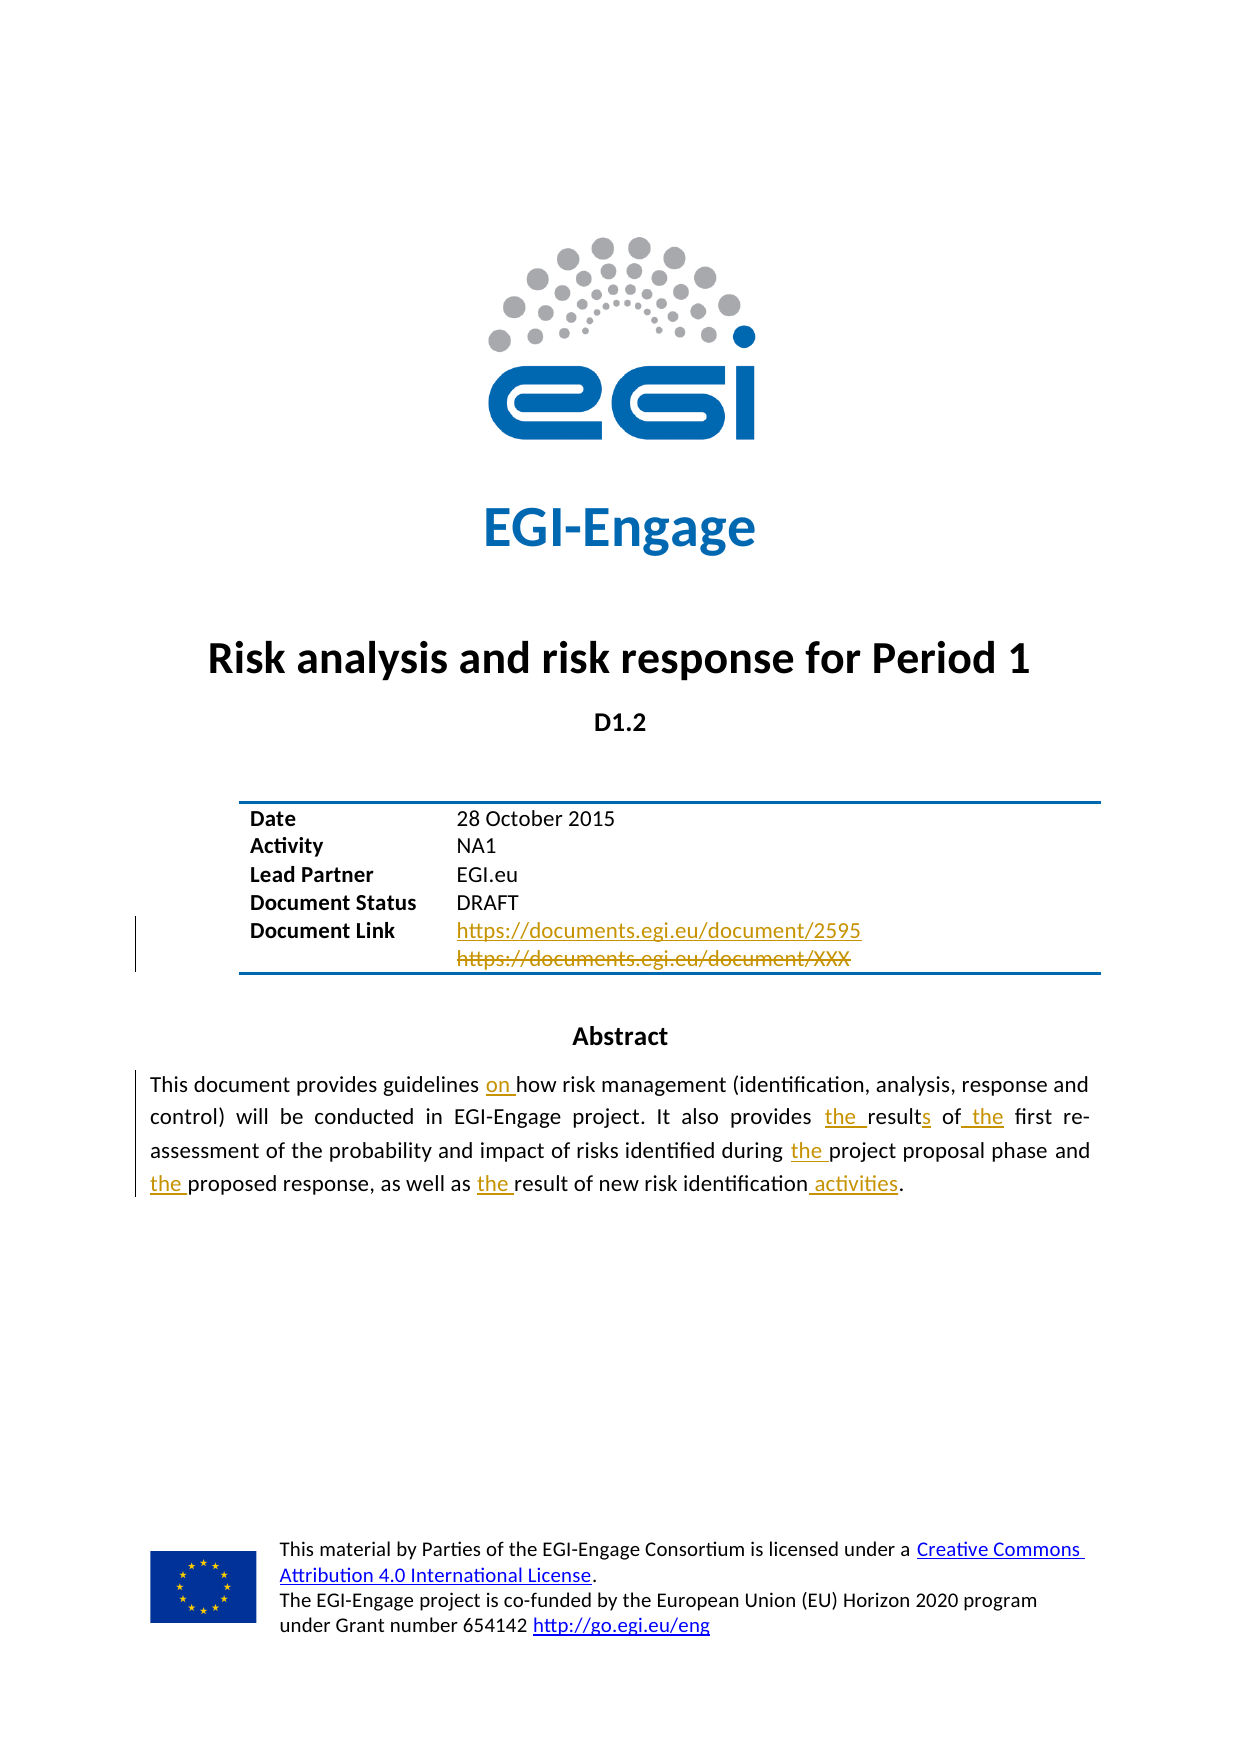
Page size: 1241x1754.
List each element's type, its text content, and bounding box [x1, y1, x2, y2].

table_header Date [239, 804, 445, 832]
table_header 08 October 2015 [445, 804, 1101, 832]
table_cell [445, 916, 1101, 972]
picture [150, 1551, 257, 1623]
text This document provides guidelines how risk management (identification, analysis, response and control) will be conducted in EGI-Engage project. It also provides result of first re-assessment of the probability and impact of risks identified during project proposal phase and proposed response, as well as result of new risk identification. [150, 1070, 1090, 1197]
table_cell DRAFT [445, 888, 1101, 916]
title Risk analysis and risk response for Period 1 [150, 629, 1090, 684]
picture [452, 206, 788, 473]
table_cell EGI.eu [445, 860, 1101, 888]
table_cell Document Link [239, 916, 445, 972]
table_cell Activity [239, 832, 445, 860]
text EGI-Engage [150, 489, 1090, 561]
subtitle Abstract [150, 1019, 1090, 1053]
table_cell NA1 [445, 832, 1101, 860]
table_cell Lead Partner [239, 860, 445, 888]
subtitle D1.2 [150, 705, 1090, 738]
table_cell Document Status [239, 888, 445, 916]
